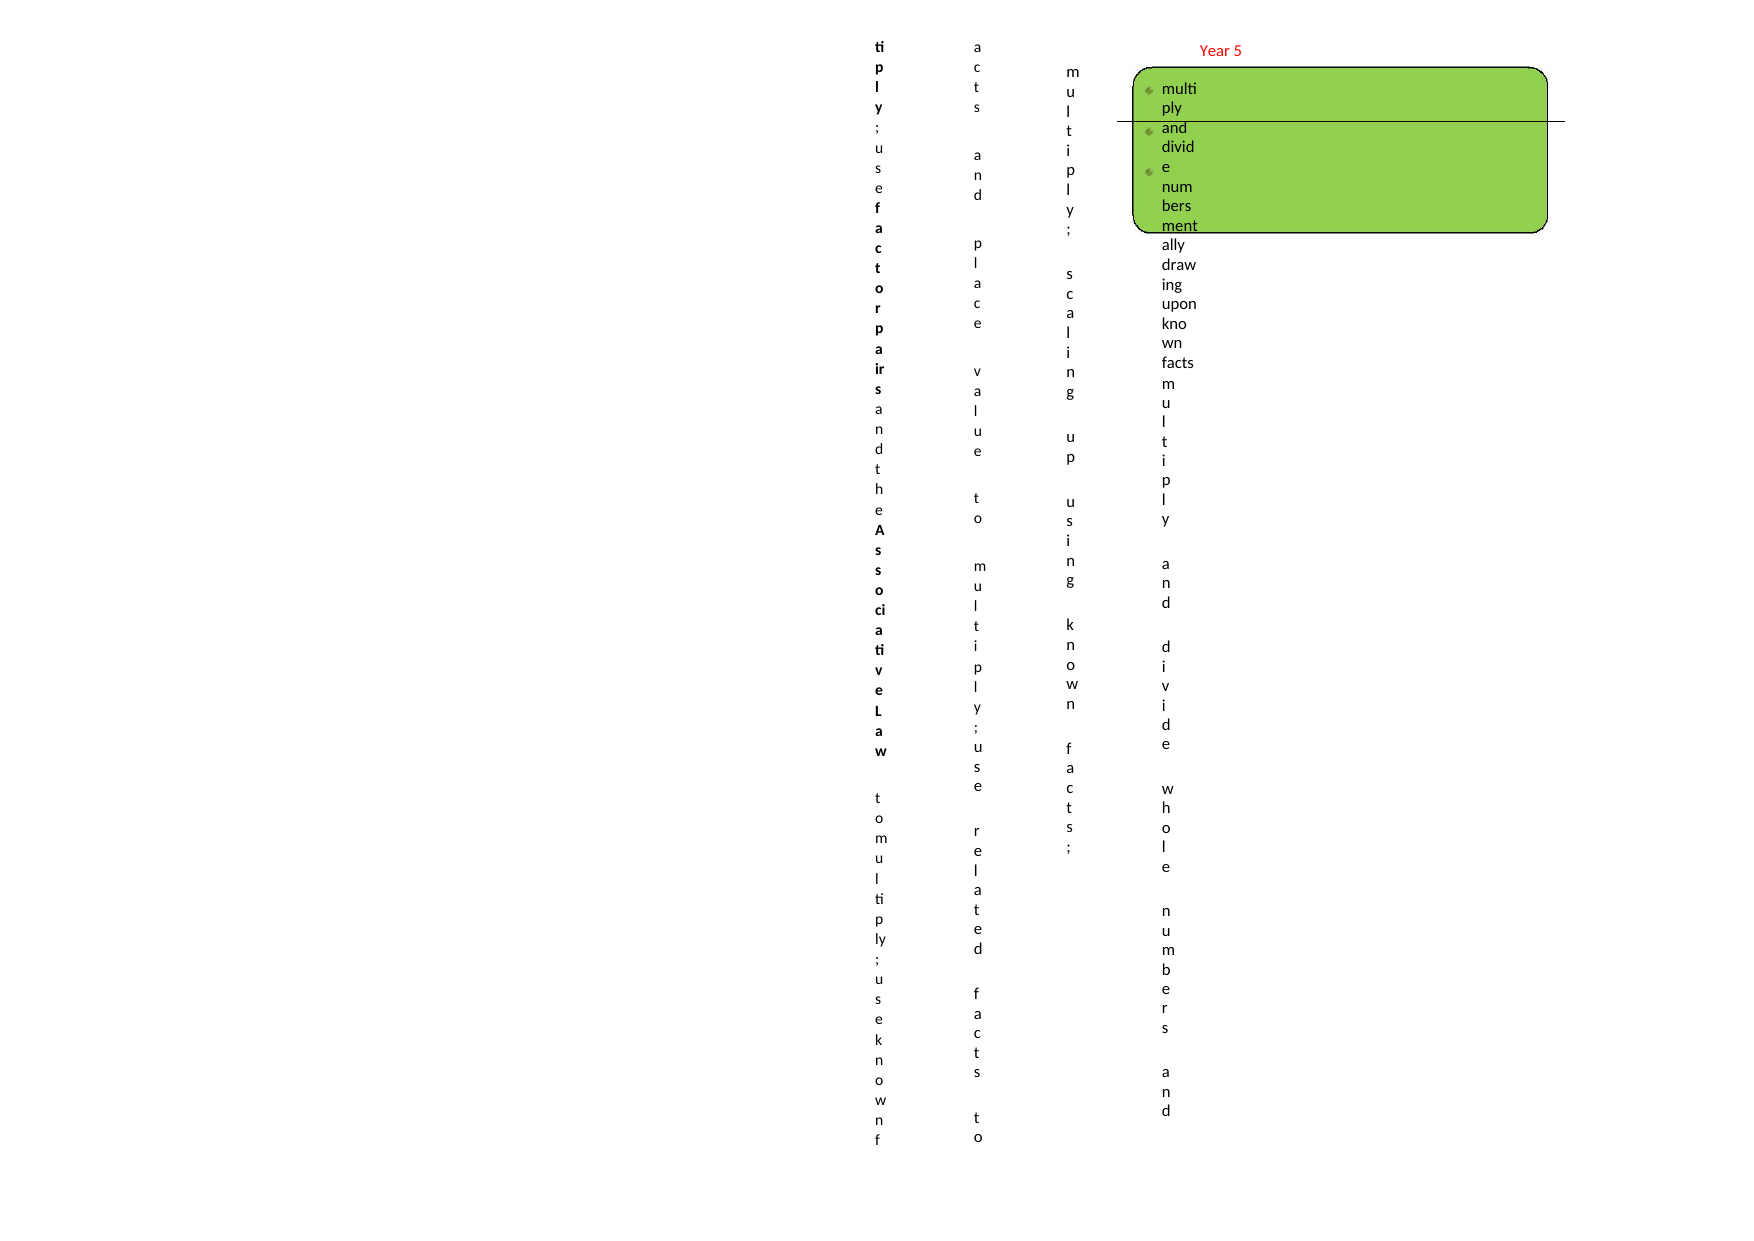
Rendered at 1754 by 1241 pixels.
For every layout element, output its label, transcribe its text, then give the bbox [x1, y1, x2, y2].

picture [1129, 64, 1550, 121]
text multiply and divide numbers mentally drawing upon known facts [1162, 122, 1198, 372]
text Year 5 [1199, 41, 1320, 61]
picture [1198, 122, 1550, 236]
picture [1129, 122, 1162, 236]
